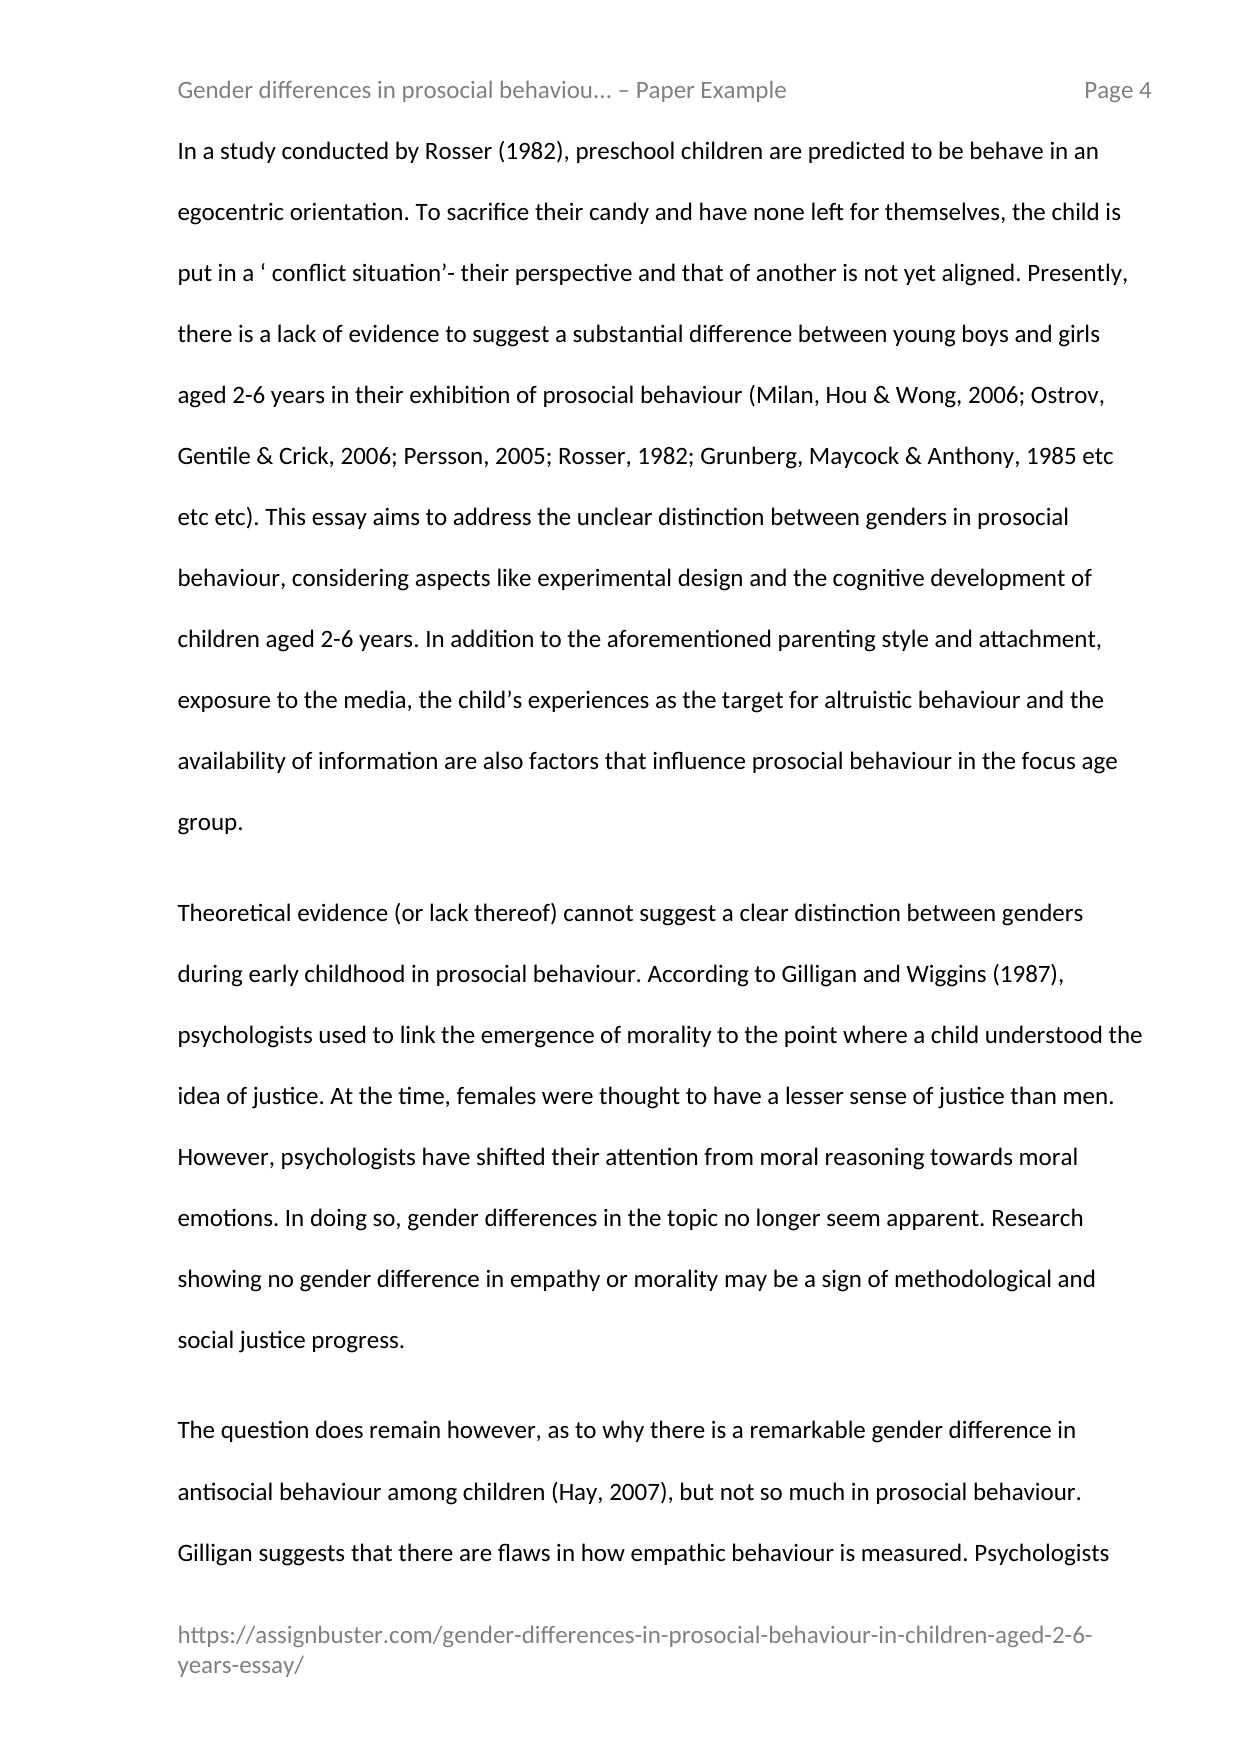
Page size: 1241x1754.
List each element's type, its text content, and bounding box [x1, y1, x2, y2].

text Theoretical evidence (or lack thereof) cannot suggest a clear distinction between genders during early childhood in prosocial behaviour. According to Gilligan and Wiggins (1987), psychologists used to link the emergence of morality to the point where a child understood the idea of justice. At the time, females were thought to have a lesser sense of justice than men. However, psychologists have shifted their attention from moral reasoning towards moral emotions. In doing so, gender differences in the topic no longer seem apparent. Research showing no gender difference in empathy or morality may be a sign of methodological and social justice progress. [177, 897, 1152, 1354]
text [177, 1414, 1152, 1567]
text In a study conducted by Rosser (1982), preschool children are predicted to be behave in an egocentric orientation. To sacrifice their candy and have none left for themselves, the child is put in a ‘ conflict situation’- their perspective and that of another is not yet aligned. Presently, there is a lack of evidence to suggest a substantial difference between young boys and girls aged 2-6 years in their exhibition of prosocial behaviour (Milan, Hou & Wong, 2006; Ostrov, Gentile & Crick, 2006; Persson, 2005; Rosser, 1982; Grunberg, Maycock & Anthony, 1985 etc etc etc). This essay aims to address the unclear distinction between genders in prosocial behaviour, considering aspects like experimental design and the cognitive development of children aged 2-6 years. In addition to the aforementioned parenting style and attachment, exposure to the media, the child’s experiences as the target for altruistic behaviour and the availability of information are also factors that influence prosocial behaviour in the focus age group. [177, 135, 1152, 837]
